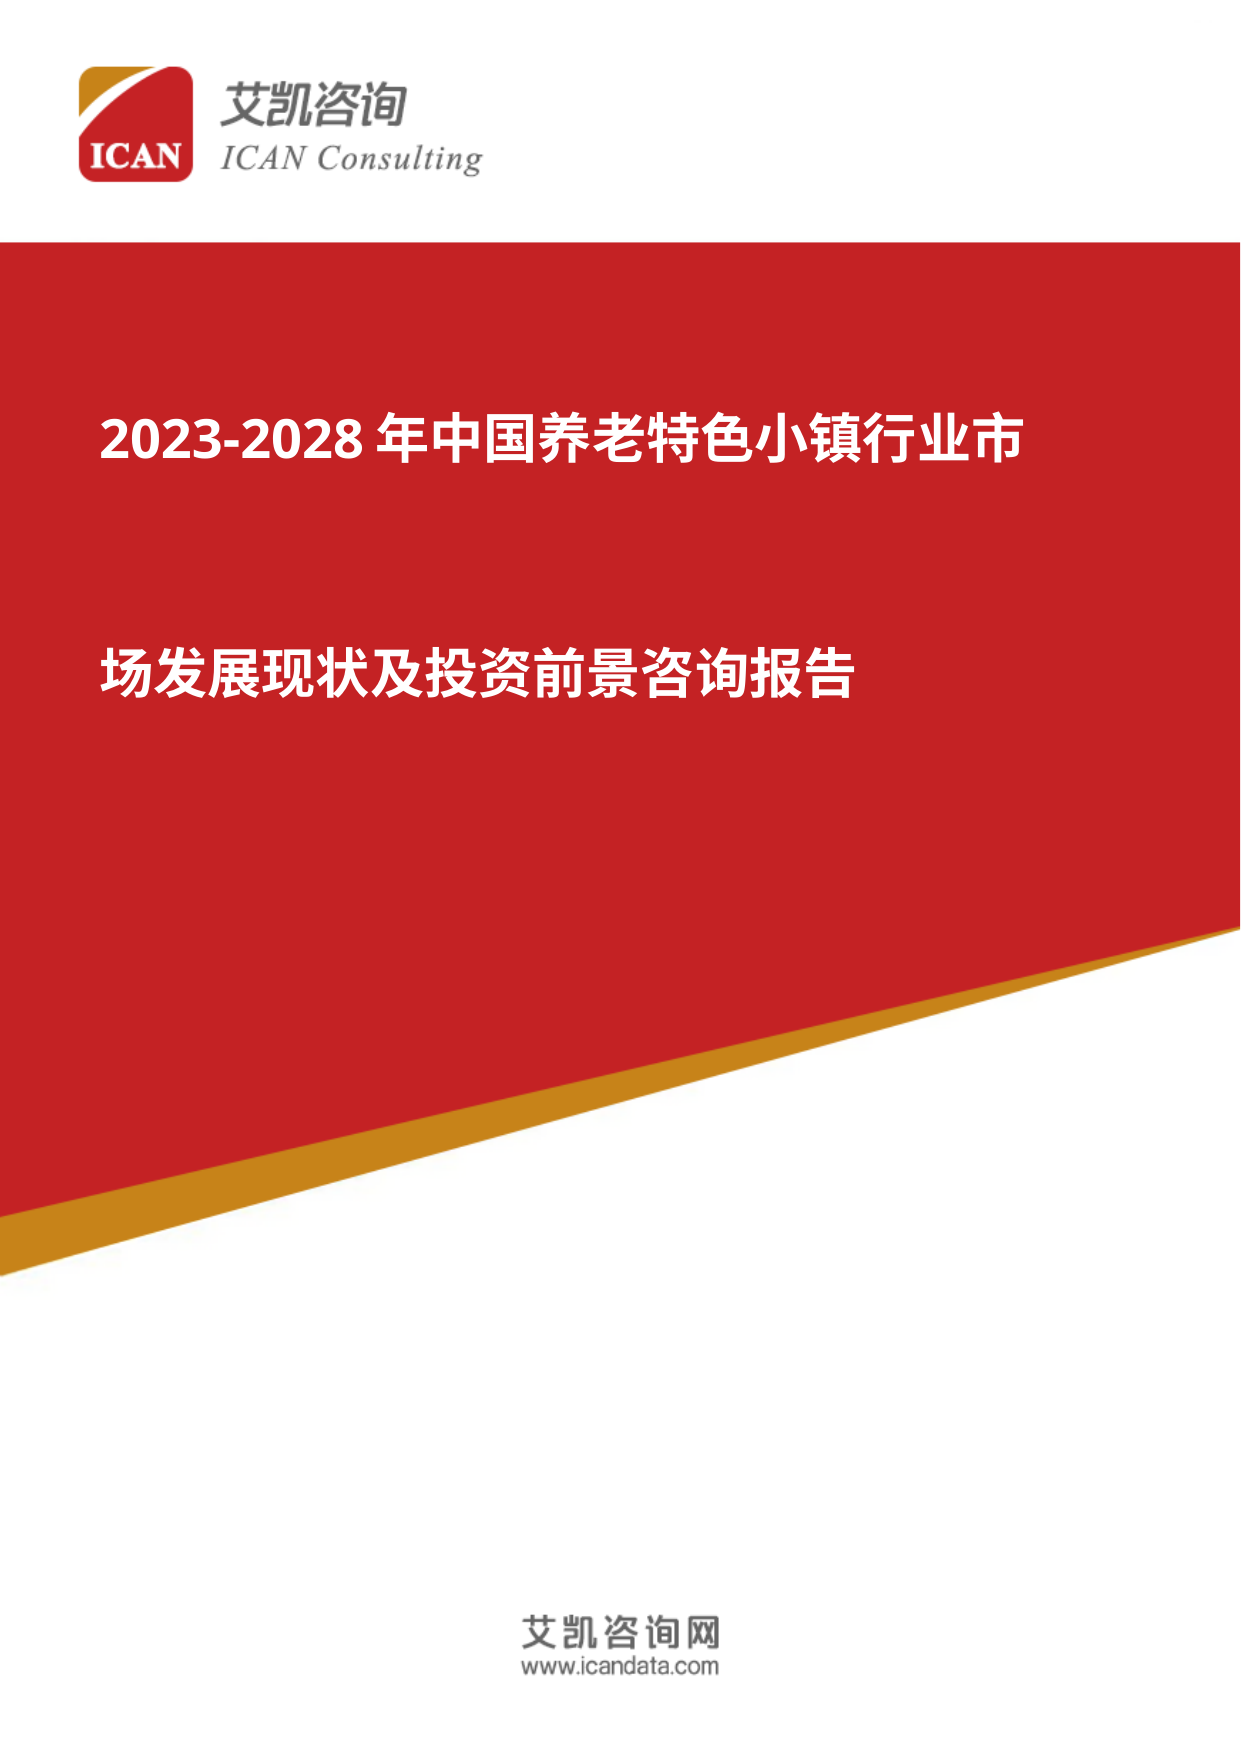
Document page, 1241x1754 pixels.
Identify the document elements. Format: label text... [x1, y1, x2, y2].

picture [0, 5, 1241, 1754]
subtitle 2023-2028年中国养老特色小镇行业市场发展现状及投资前景咨询报告 [99, 386, 1053, 718]
